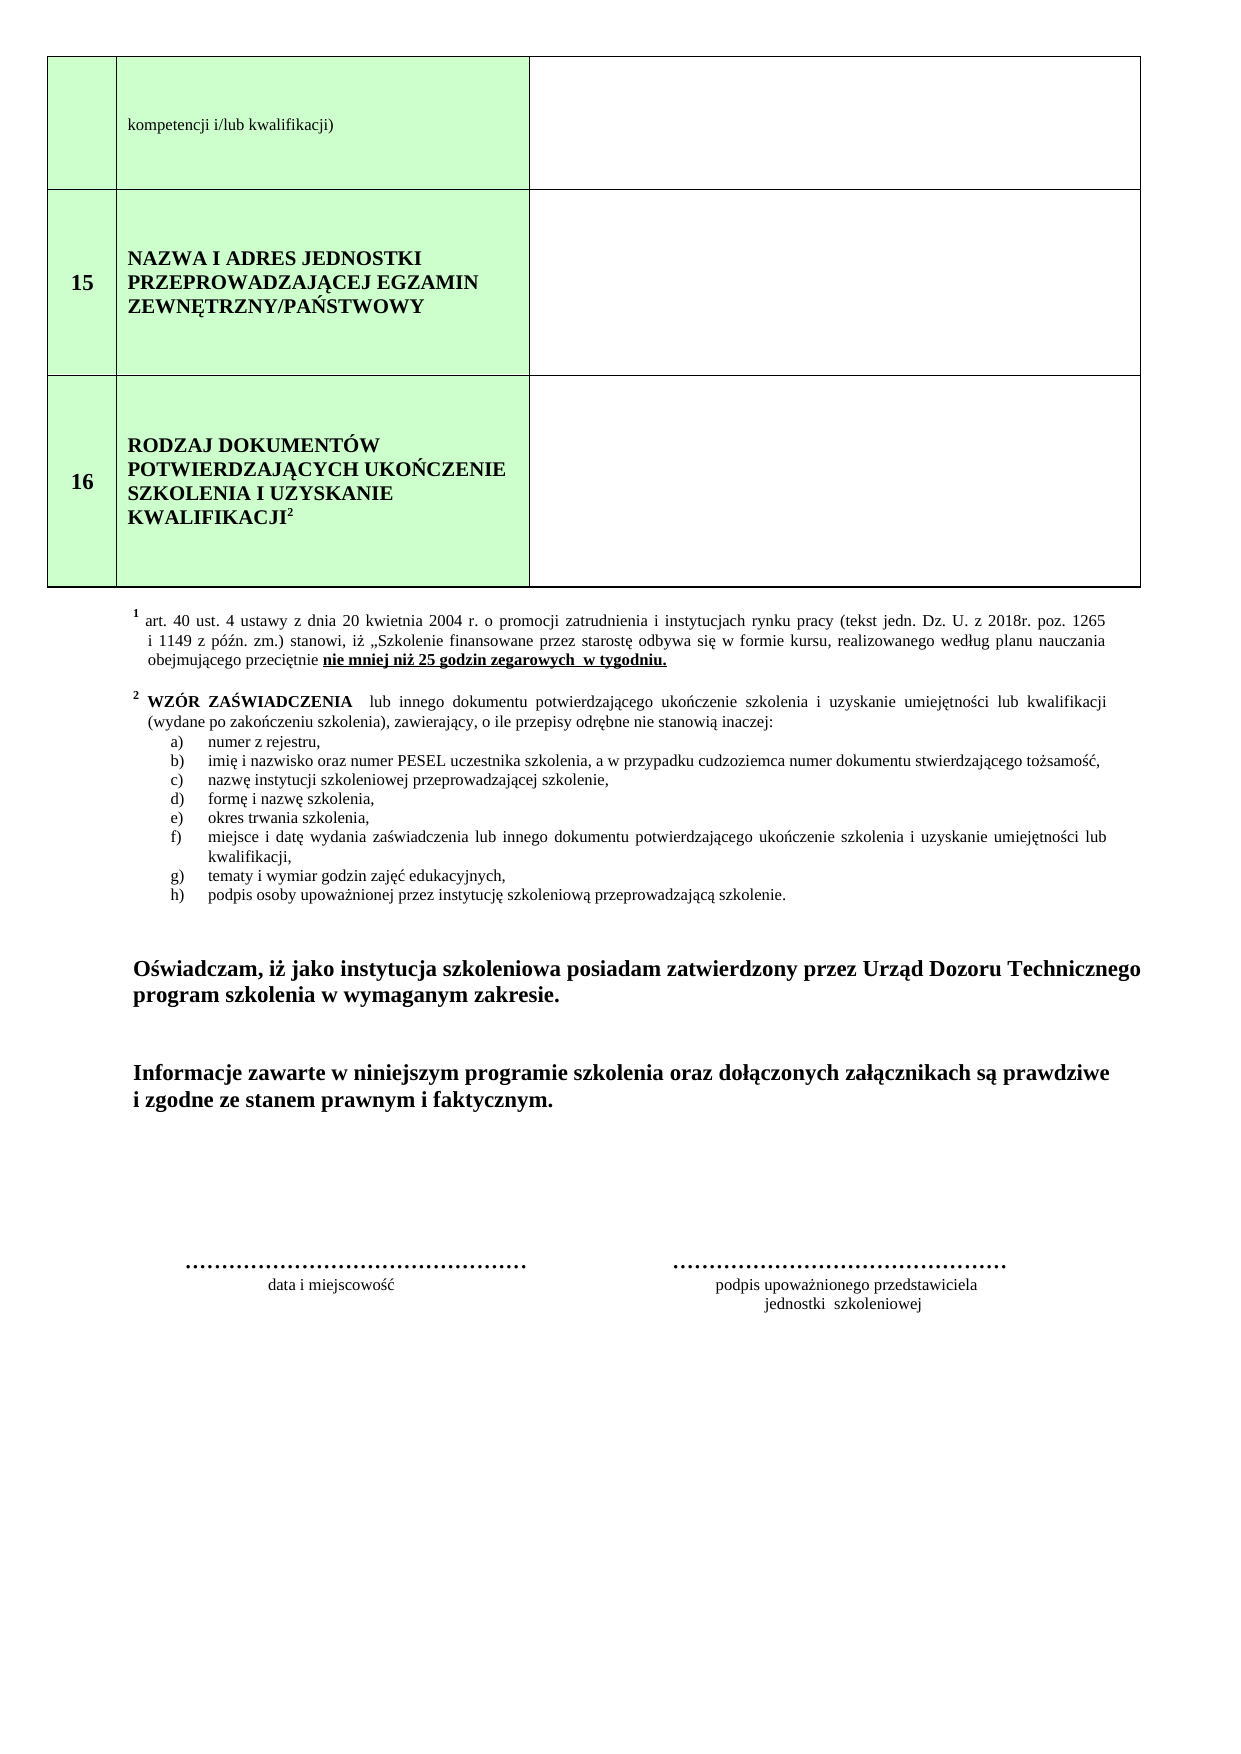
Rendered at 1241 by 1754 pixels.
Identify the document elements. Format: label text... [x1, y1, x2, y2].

table_cell RODZAJ DOKUMENTÓW POTWIERDZAJĄCYCH UKOŃCZENIE SZKOLENIA I UZYSKANIE KWALIFIKACJI2 [117, 376, 529, 586]
table_cell 16 [48, 376, 116, 586]
list okres trwania szkolenia, [170, 808, 1107, 827]
text ............................................... .............................................. [133, 1241, 1107, 1275]
table_cell NAZWA I ADRES JEDNOSTKI PRZEPROWADZAJĄCEJ EGZAMIN ZEWNĘTRZNY/PAŃSTWOWY [117, 190, 529, 374]
list podpis osoby upoważnionej przez instytucję szkoleniową przeprowadzającą szkolenie. [170, 885, 1107, 904]
list imię i nazwisko oraz numer PESEL uczestnika szkolenia, a w przypadku cudzoziemca numer dokumentu stwierdzającego tożsamość, [170, 751, 1107, 770]
text 2 WZÓR ZAŚWIADCZENIA lub innego dokumentu potwierdzającego ukończenie szkolenia i uzyskanie umiejętności lub kwalifikacji (wydane po zakończeniu szkolenia), zawierający, o ile przepisy odrębne nie stanowią inaczej: [133, 688, 1107, 731]
table_cell [530, 190, 1140, 374]
table_cell [530, 376, 1140, 586]
text data i miejscowość podpis upoważnionego przedstawiciela [184, 1275, 1107, 1294]
list miejsce i datę wydania zaświadczenia lub innego dokumentu potwierdzającego ukończenie szkolenia i uzyskanie umiejętności lub kwalifikacji, [170, 827, 1107, 866]
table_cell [117, 57, 529, 189]
list nazwę instytucji szkoleniowej przeprowadzającej szkolenie, [170, 770, 1107, 789]
text Oświadczam, iż jako instytucja szkoleniowa posiadam zatwierdzony przez Urząd Dozoru Technicznego program szkolenia w wymaganym zakresie. [133, 955, 1152, 1008]
table_cell 15 [48, 190, 116, 374]
list tematy i wymiar godzin zajęć edukacyjnych, [170, 866, 1107, 885]
text jednostki szkoleniowej [723, 1294, 1107, 1313]
table_cell [530, 57, 1140, 189]
text 1 art. 40 ust. 4 ustawy z dnia 20 kwietnia 2004 r. o promocji zatrudnienia i instytucjach rynku pracy (tekst jedn. Dz. U. z 2018r. poz. 1265 i 1149 z późn. zm.) stanowi, iż „Szkolenie finansowane przez starostę odbywa się w formie kursu, realizowanego według planu nauczania obejmującego przeciętnie nie mniej niż 25 godzin zegarowych w tygodniu. [133, 607, 1107, 669]
text Informacje zawarte w niniejszym programie szkolenia oraz dołączonych załącznikach są prawdziwe i zgodne ze stanem prawnym i faktycznym. [133, 1059, 1152, 1112]
list numer z rejestru, [170, 731, 1107, 751]
list formę i nazwę szkolenia, [170, 789, 1107, 808]
table_cell 14 [48, 57, 116, 189]
